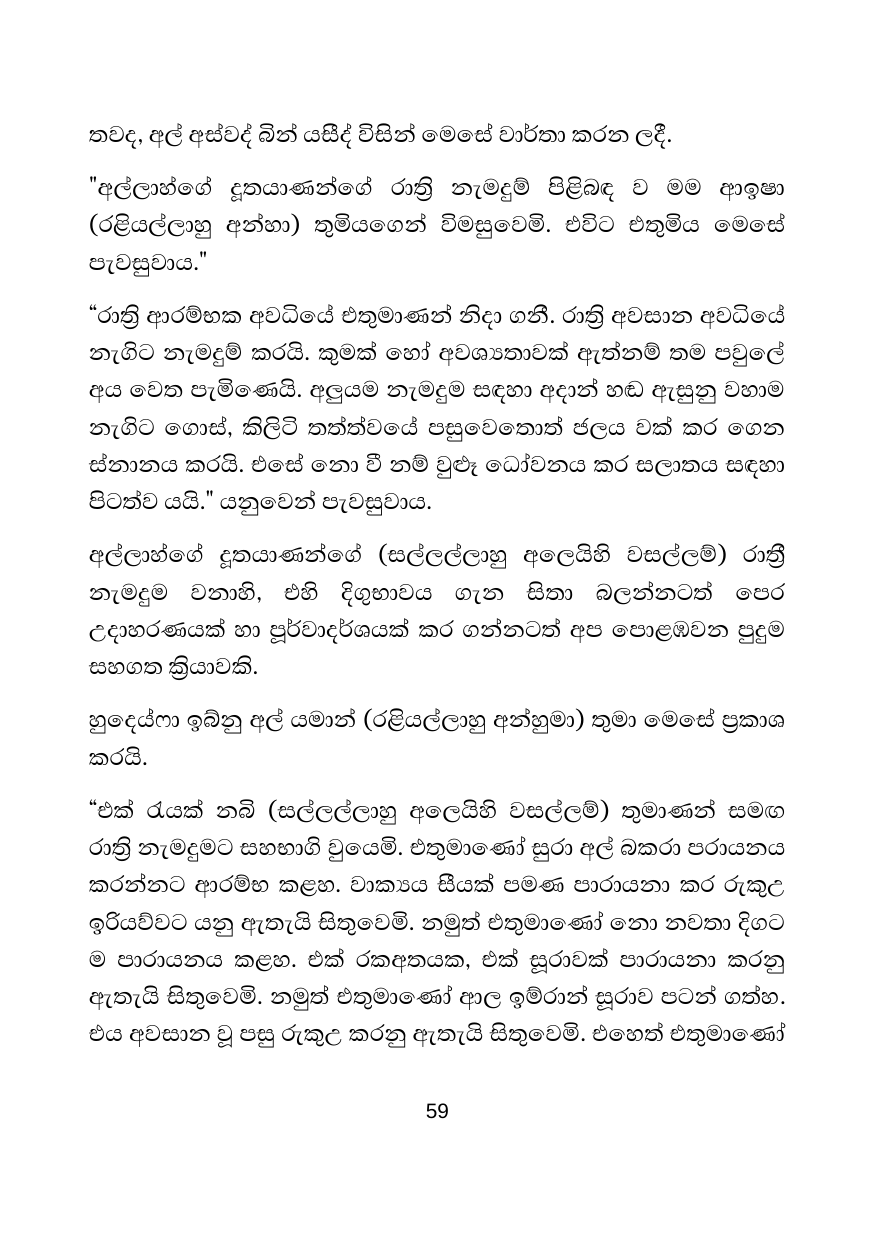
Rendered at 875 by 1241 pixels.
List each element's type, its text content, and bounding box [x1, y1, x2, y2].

text "අල්ලාහ්ගේ දූතයාණන්ගේ රාත්‍රි නැමදුම් පිළිබඳ ව මම ආඉෂා (රළියල්ලාහු අන්හා) තුමියගෙන් විමසුවෙමි. එවිට එතුමිය මෙසේ පැවසුවාය." [89, 171, 785, 280]
text අල්ලාහ්ගේ දූතයාණන්ගේ (සල්ලල්ලාහු අලෙයිහි වසල්ලම්) රාත්‍රී නැමදුම වනාහි, එහි දිගුභාවය ගැන සිතා බලන්නටත් පෙර උදාහරණයක් හා පූර්වාදර්ශයක් කර ගන්නටත් අප පොළඹවන පුදුම සහගත ක්‍රියාවකි. [89, 538, 785, 684]
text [89, 794, 785, 1051]
text තවද, අල් අස්වද් බින් යසීද් විසින් මෙසේ වාර්තා කරන ලදී. [89, 117, 785, 152]
text හුදෙය්ෆා ඉබ්නු අල් යමාන් (රළියල්ලාහු අන්හුමා) තුමා මෙසේ ප්‍රකාශ කරයි. [89, 703, 785, 775]
text “රාත්‍රි ආරම්භක අවධියේ එතුමාණන් නිදා ගනී. රාත්‍රි අවසාන අවධියේ නැගිට නැමදුම් කරයි. කුමක් හෝ අවශ්‍යතාවක් ඇත්නම් තම පවුලේ අය වෙත පැමිණෙයි. අලුයම නැමදුම සඳහා අදාන් හඬ ඇසුනු වහාම නැගිට ගොස්, කිලිටි තත්ත්වයේ පසුවෙතොත් ජලය වක් කර ගෙන ස්නානය කරයි. එසේ නො වී නම් වුළූ ධෝවනය කර සලාතය සඳහා පිටත්ව යයි." යනුවෙන් පැවසුවාය. [89, 299, 785, 519]
